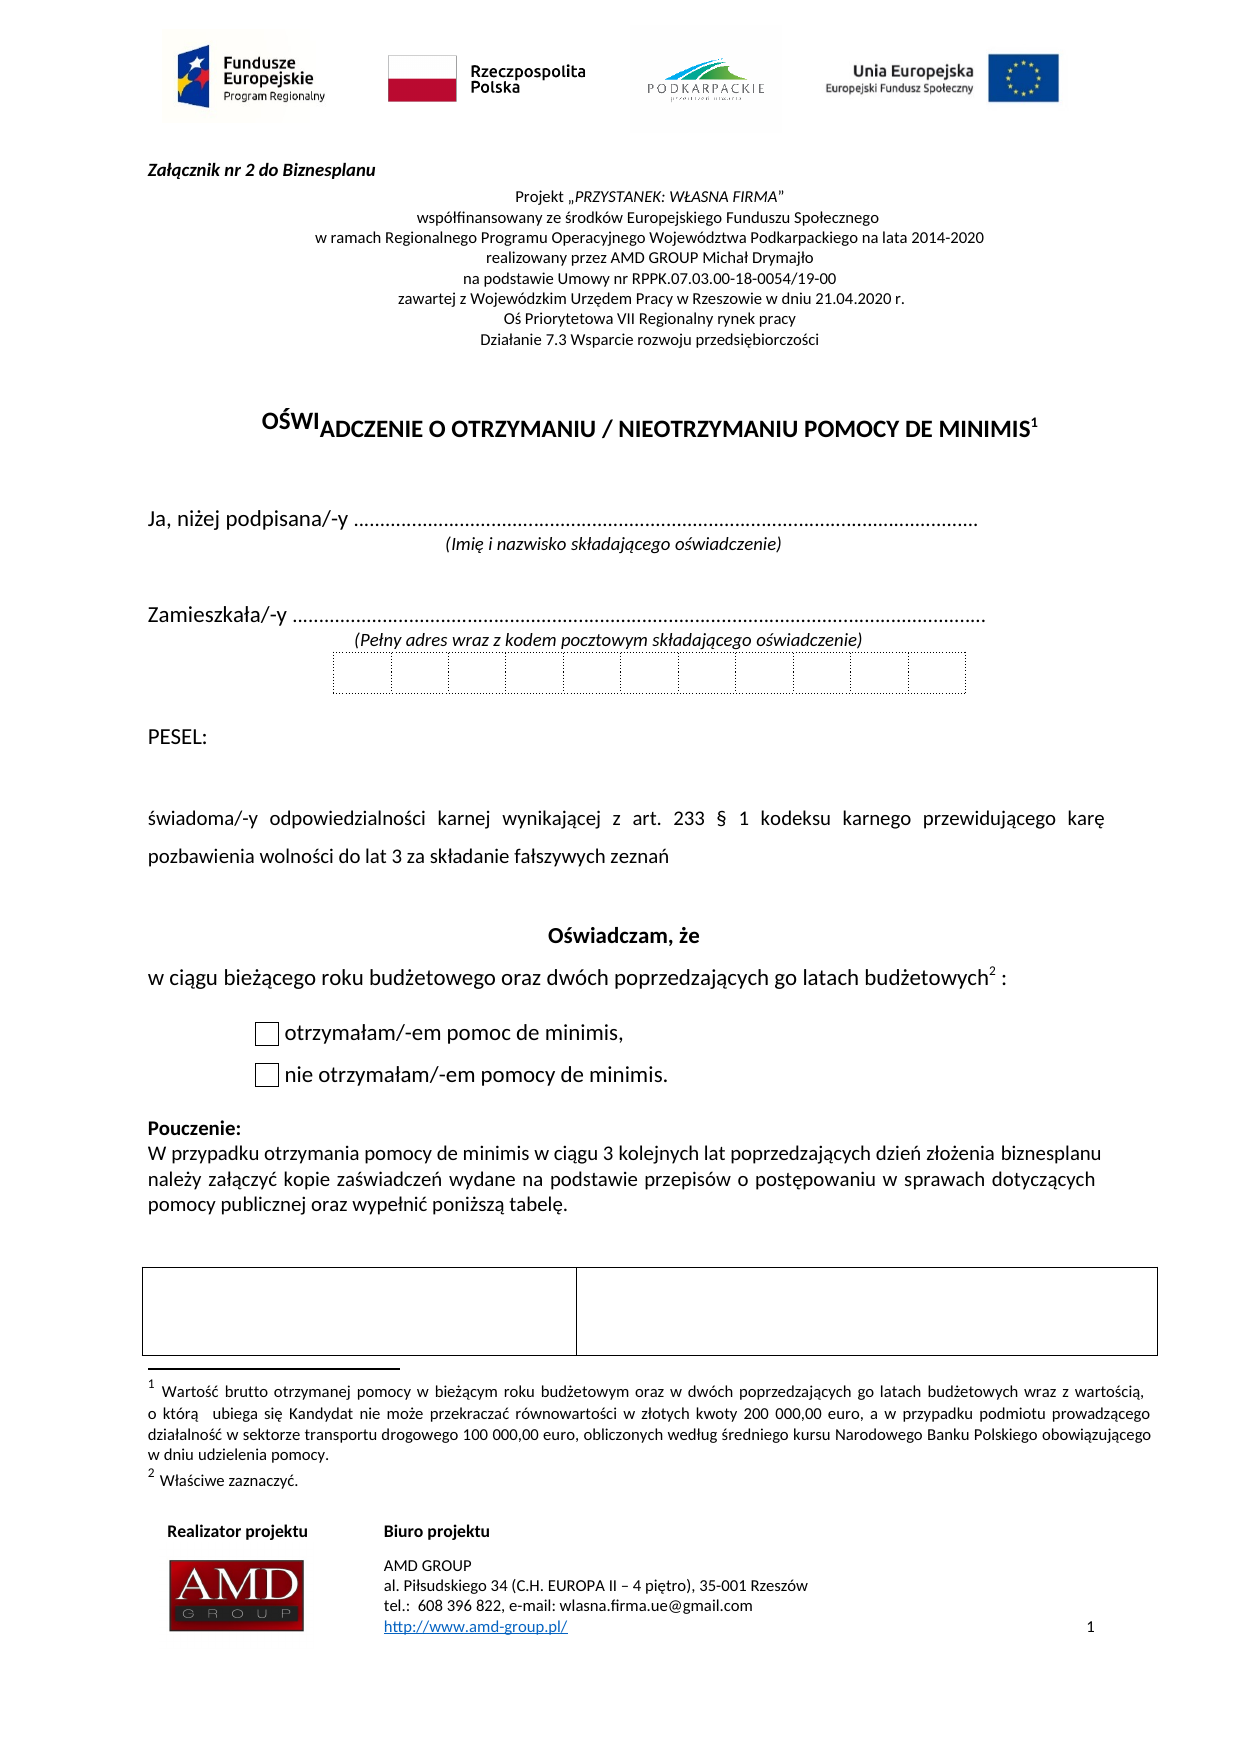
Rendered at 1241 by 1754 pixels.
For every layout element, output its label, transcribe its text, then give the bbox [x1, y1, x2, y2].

text OŚWIADCZENIE O OTRZYMANIU / NIEOTRZYMANIU POMOCY DE MINIMIS [148, 405, 1152, 443]
text realizowany przez AMD GROUP Michał Drymajło [148, 248, 1152, 268]
text Oś Priorytetowa VII Regionalny rynek pracy [148, 309, 1152, 329]
picture [162, 29, 340, 123]
table_header [793, 652, 851, 693]
table_header [143, 1268, 576, 1355]
table_header [736, 652, 793, 693]
picture [159, 1542, 314, 1649]
picture [630, 25, 782, 133]
table_header [678, 652, 736, 693]
text Działanie 7.3 Wsparcie rozwoju przedsiębiorczości [148, 329, 1152, 349]
text PESEL: [148, 722, 1154, 750]
table_header [563, 652, 621, 693]
text otrzymałam/-em pomoc de minimis, [254, 1018, 1154, 1047]
text (Pełny adres wraz z kodem pocztowym składającego oświadczenie) [148, 629, 1001, 652]
text współfinansowany ze środków Europejskiego Funduszu Społecznego w ramach Regionalnego Programu Operacyjnego Województwa Podkarpackiego na lata 2014-2020 [148, 207, 1152, 248]
text Zamieszkała/-y ................................................................................................................................... [148, 601, 1001, 629]
table_header [577, 1268, 1157, 1355]
table_header [851, 652, 908, 693]
table_header [908, 652, 966, 693]
text nie otrzymałam/-em pomocy de minimis. [254, 1060, 1154, 1088]
text na podstawie Umowy nr RPPK.07.03.00-18-0054/19-00 zawartej z Wojewódzkim Urzędem Pracy w Rzeszowie w dniu 21.04.2020 r. [148, 268, 1152, 309]
table_header [391, 652, 448, 693]
text Ja, niżej podpisana/-y ...................................................................................................................... [148, 504, 1152, 532]
table_header [449, 652, 506, 693]
text pozbawienia wolności do lat 3 za składanie fałszywych zeznań [148, 844, 1154, 869]
text w ciągu bieżącego roku budżetowego oraz dwóch poprzedzających go latach budżetowych : [148, 963, 1154, 991]
text W przypadku otrzymania pomocy de minimis w ciągu 3 kolejnych lat poprzedzających dzień złożenia biznesplanu należy załączyć kopie zaświadczeń wydane na podstawie przepisów o postępowaniu w sprawach dotyczących pomocy publicznej oraz wypełnić poniższą tabelę. [148, 1140, 1154, 1217]
text (Imię i nazwisko składającego oświadczenie) [148, 532, 1152, 555]
picture [810, 38, 1074, 118]
text Załącznik nr 2 do Biznesplanu [148, 156, 1152, 181]
table_header [621, 652, 678, 693]
text świadoma/-y odpowiedzialności karnej wynikającej z art. 233 § 1 kodeksu karnego przewidującego karę [148, 806, 1154, 831]
picture [373, 40, 600, 117]
text Oświadczam, że [548, 921, 1154, 949]
text Pouczenie: [148, 1115, 1154, 1140]
table_header [506, 652, 563, 693]
table_header [334, 652, 391, 693]
text Projekt „PRZYSTANEK: WŁASNA FIRMA” [148, 187, 1152, 207]
